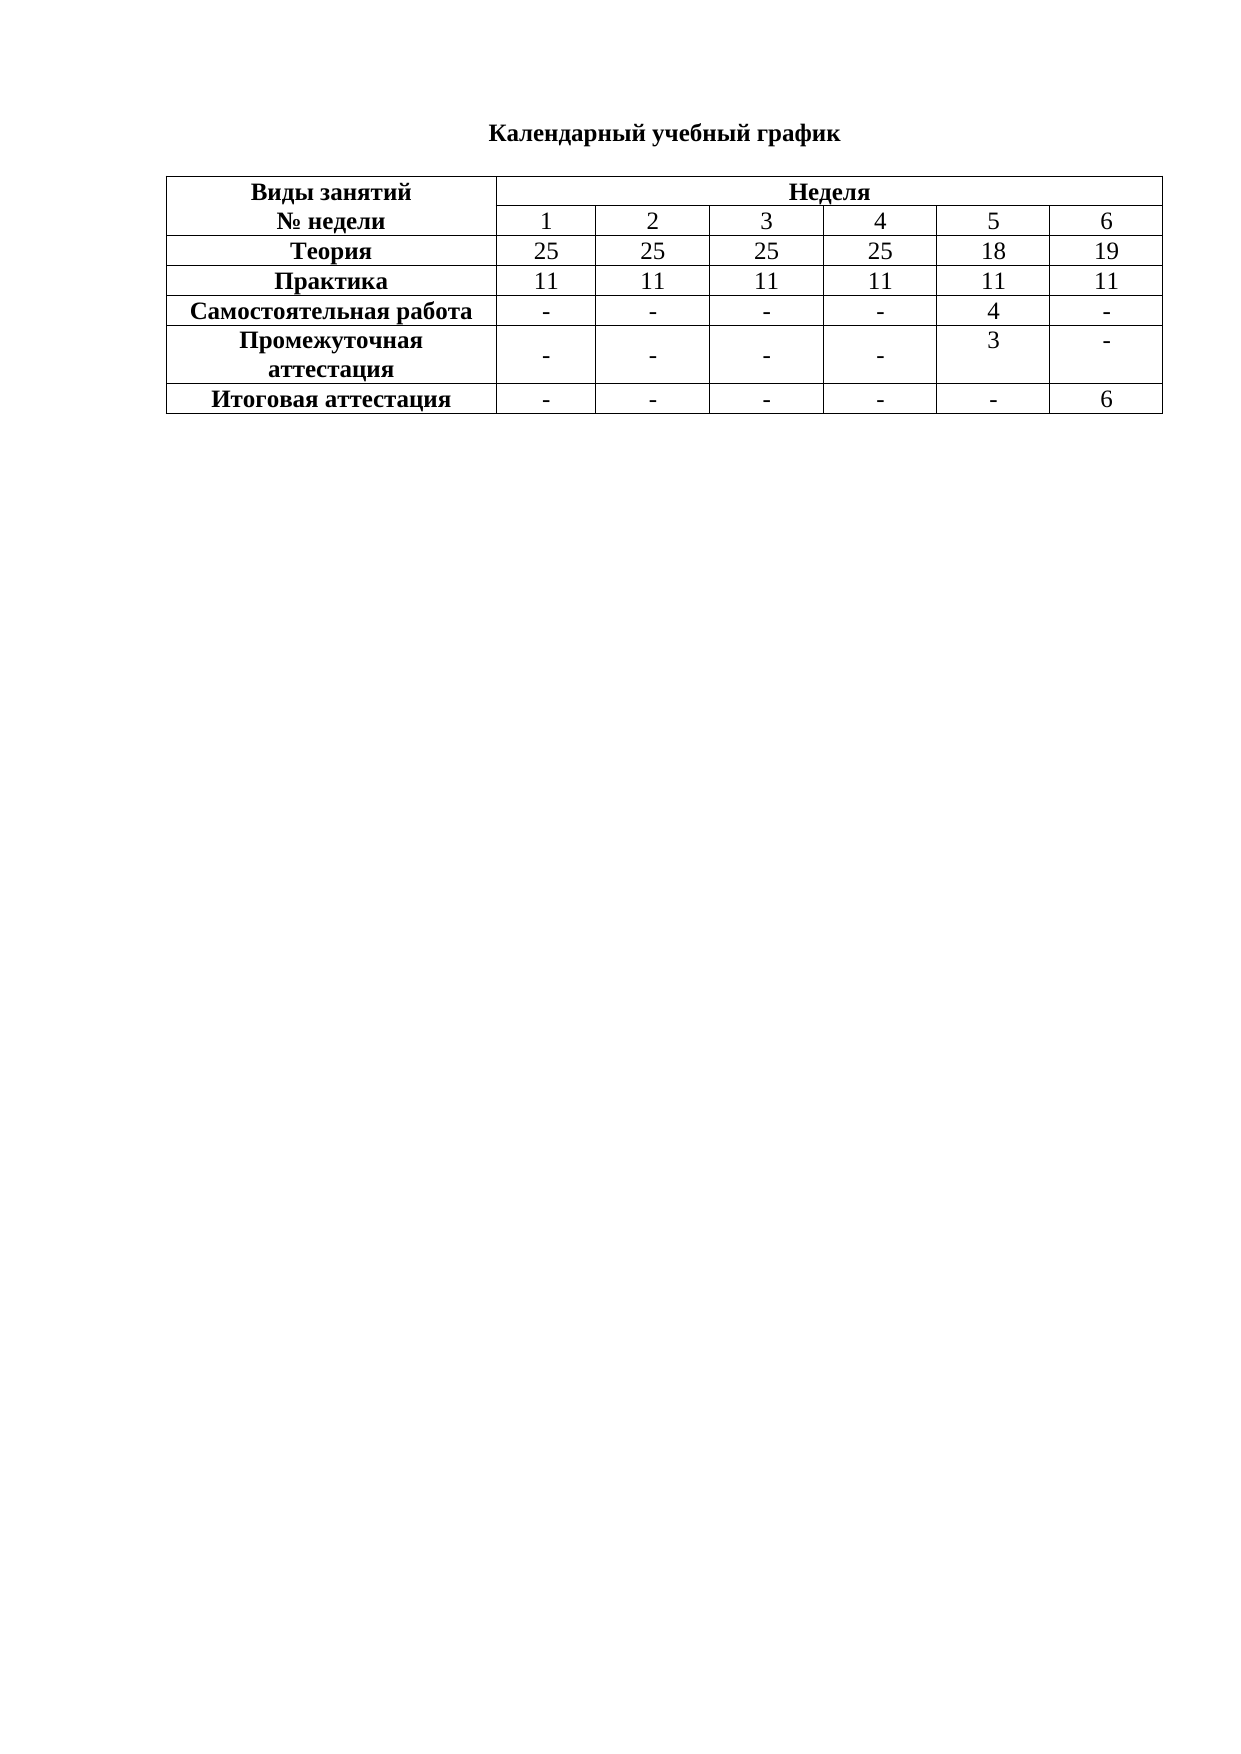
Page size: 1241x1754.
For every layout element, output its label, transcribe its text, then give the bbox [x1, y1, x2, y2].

text Календарный учебный график [177, 118, 1152, 147]
table_cell 11 [596, 266, 709, 295]
table_cell 1 [497, 206, 595, 235]
table_cell 11 [1050, 266, 1162, 295]
table_cell Итоговая аттестация [167, 384, 496, 413]
table_cell 4 [824, 206, 936, 235]
table_cell 25 [596, 236, 709, 265]
table_cell - [710, 384, 823, 413]
table_cell - [824, 326, 936, 383]
table_cell 25 [497, 236, 595, 265]
table_cell - [596, 384, 709, 413]
table_cell - [497, 296, 595, 324]
table_cell - [710, 296, 823, 324]
table_cell 11 [824, 266, 936, 295]
table_header Виды занятий № недели [167, 177, 496, 235]
table_cell 19 [1050, 236, 1162, 265]
table_cell - [824, 384, 936, 413]
table_cell 4 [937, 296, 1049, 324]
table_cell - [710, 326, 823, 383]
table_cell Практика [167, 266, 496, 295]
table_cell 3 [937, 326, 1049, 383]
table_cell - [824, 296, 936, 324]
table_cell - [596, 326, 709, 383]
table_cell 6 [1050, 384, 1162, 413]
table_cell - [596, 296, 709, 324]
table_cell 11 [497, 266, 595, 295]
table_cell 2 [596, 206, 709, 235]
table_cell - [1050, 326, 1162, 383]
table_header Неделя [497, 177, 1162, 205]
table_cell - [497, 326, 595, 383]
table_cell Промежуточная аттестация [167, 326, 496, 383]
table_cell Самостоятельная работа [167, 296, 496, 324]
table_cell Теория [167, 236, 496, 265]
table_cell - [937, 384, 1049, 413]
table_cell 25 [824, 236, 936, 265]
table_cell - [1050, 296, 1162, 324]
table_cell 18 [937, 236, 1049, 265]
table_cell 25 [710, 236, 823, 265]
table_cell - [497, 384, 595, 413]
table_cell 11 [937, 266, 1049, 295]
table_cell 3 [710, 206, 823, 235]
table_cell 5 [937, 206, 1049, 235]
table_cell 6 [1050, 206, 1162, 235]
table_cell 11 [710, 266, 823, 295]
